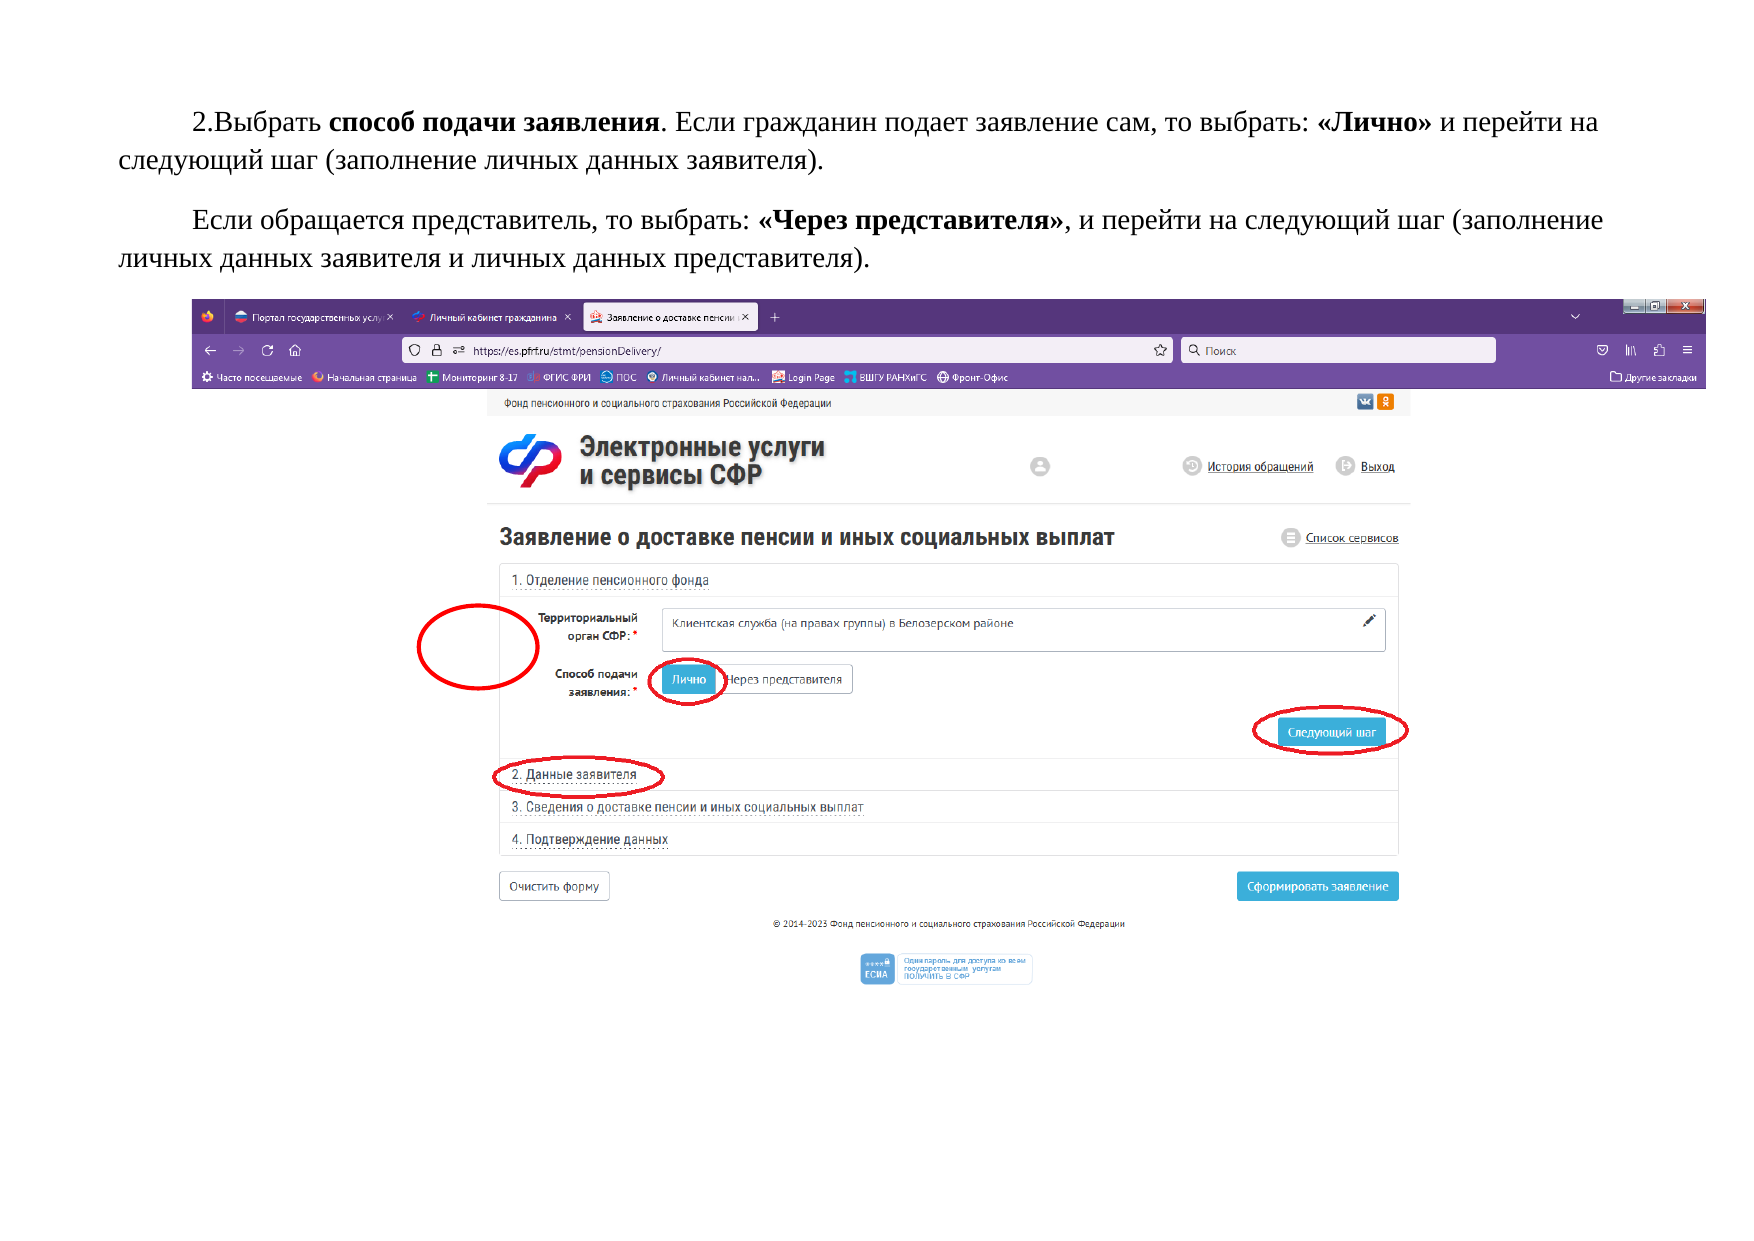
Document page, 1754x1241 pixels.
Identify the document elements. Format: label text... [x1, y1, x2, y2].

text Если обращается представитель, то выбрать: «Через представителя», и перейти на следующий шаг (заполнение личных данных заявителя и личных данных представителя). [118, 202, 1636, 274]
text 2.Выбрать способ подачи заявления. Если гражданин подает заявление сам, то выбрать: «Лично» и перейти на следующий шаг (заполнение личных данных заявителя). [118, 104, 1636, 176]
picture [191, 299, 1706, 1000]
